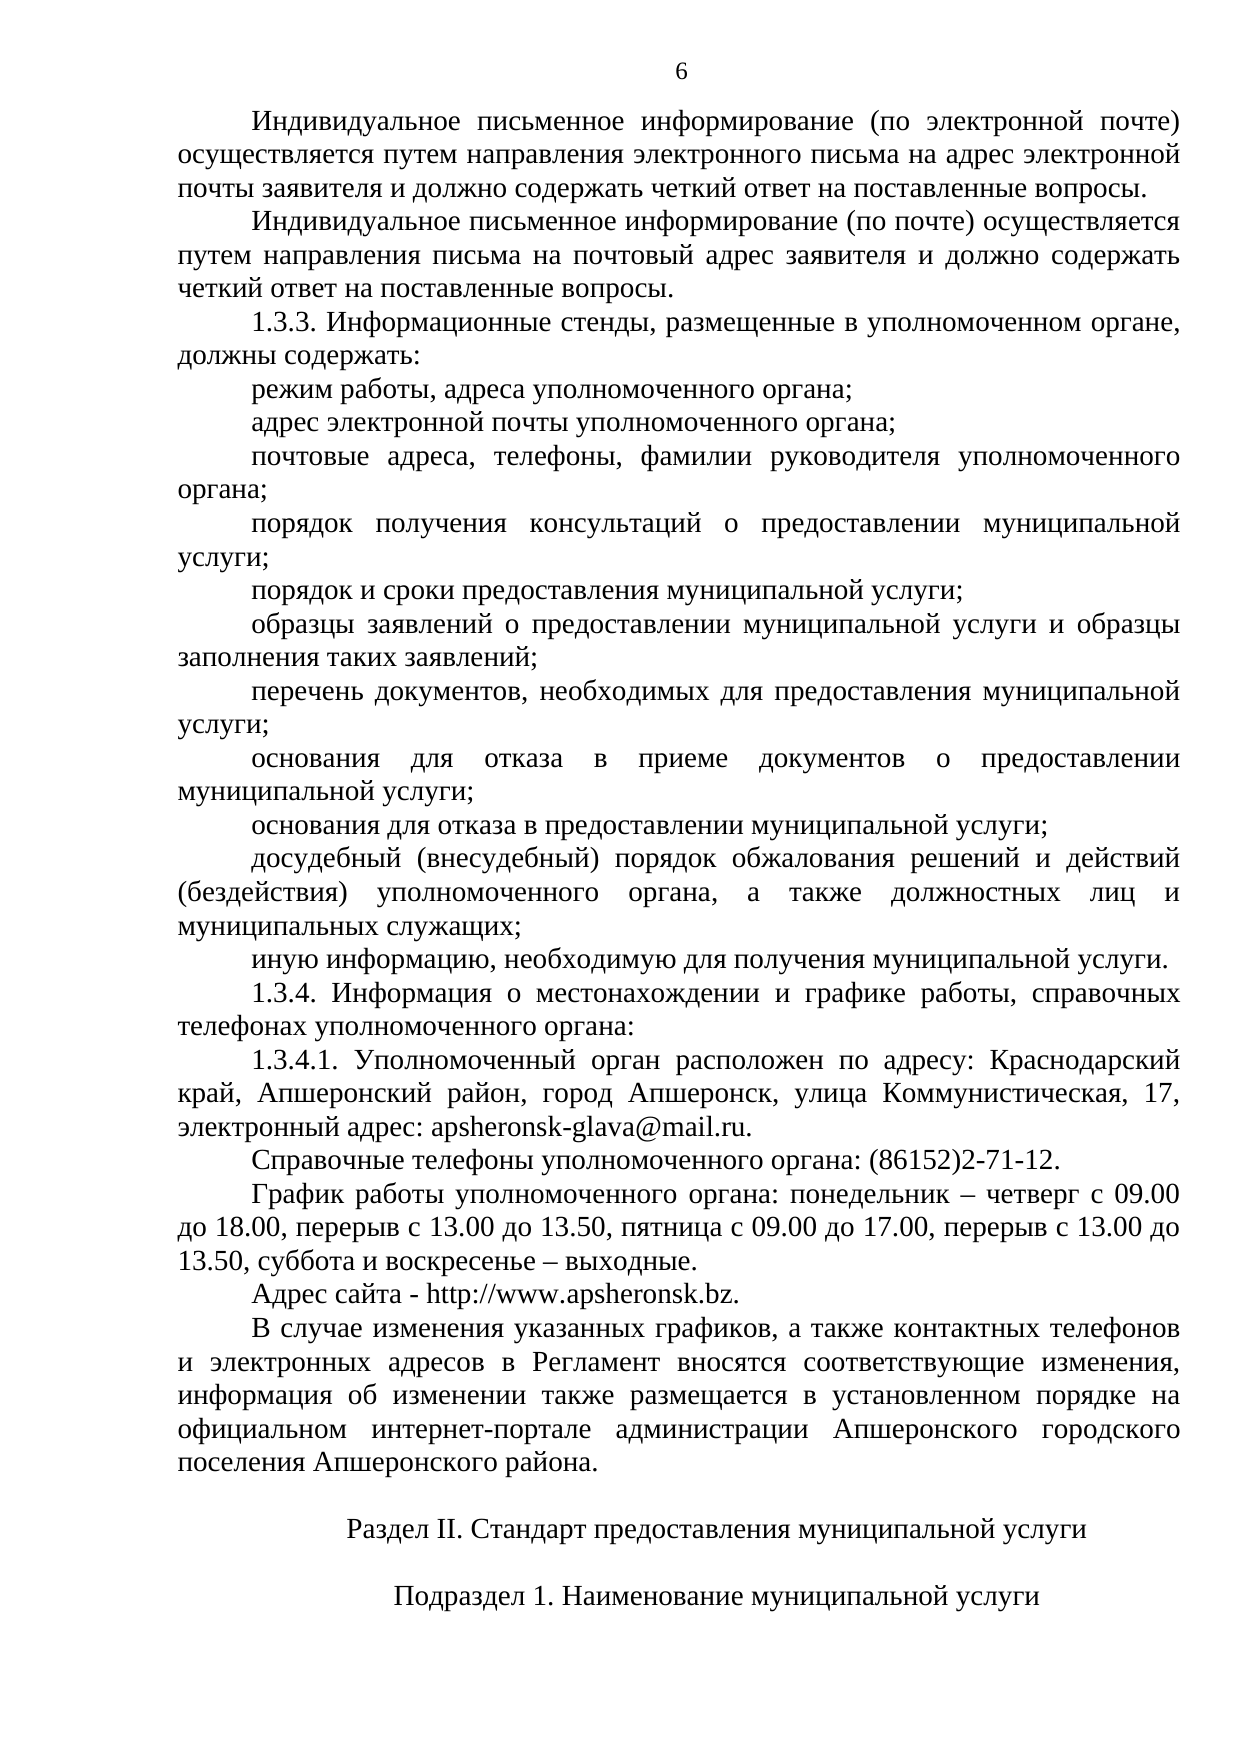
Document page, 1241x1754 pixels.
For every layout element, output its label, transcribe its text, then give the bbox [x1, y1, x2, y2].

text иную информацию, необходимую для получения муниципальной услуги. [177, 941, 1181, 975]
text режим работы, адреса уполномоченного органа; [177, 371, 1181, 404]
text адрес электронной почты уполномоченного органа; [177, 404, 1181, 438]
text 1.3.3. Информационные стенды, размещенные в уполномоченном органе, должны содержать: [177, 304, 1181, 371]
text основания для отказа в приеме документов о предоставлении муниципальной услуги; [177, 740, 1181, 807]
text Подраздел 1. Наименование муниципальной услуги [177, 1578, 1181, 1612]
text почтовые адреса, телефоны, фамилии руководителя уполномоченного органа; [177, 438, 1181, 505]
text Адрес сайта - http://www.apsheronsk.bz. [177, 1277, 1181, 1310]
text 1.3.4.1. Уполномоченный орган расположен по адресу: Краснодарский край, Апшеронский район, город Апшеронск, улица Коммунистическая, 17, электронный адрес: apsheronsk-glava@mail.ru. [177, 1042, 1181, 1142]
text порядок и сроки предоставления муниципальной услуги; [177, 572, 1181, 606]
text порядок получения консультаций о предоставлении муниципальной услуги; [177, 505, 1181, 572]
text основания для отказа в предоставлении муниципальной услуги; [177, 807, 1181, 841]
text В случае изменения указанных графиков, а также контактных телефонов и электронных адресов в Регламент вносятся соответствующие изменения, информация об изменении также размещается в установленном порядке на официальном интернет-портале администрации Апшеронского городского поселения Апшеронского района. [177, 1310, 1181, 1478]
text Индивидуальное письменное информирование (по электронной почте) осуществляется путем направления электронного письма на адрес электронной почты заявителя и должно содержать четкий ответ на поставленные вопросы. [177, 103, 1181, 203]
text перечень документов, необходимых для предоставления муниципальной услуги; [177, 673, 1181, 740]
text Справочные телефоны уполномоченного органа: (86152)2-71-12. [177, 1142, 1181, 1176]
text досудебный (внесудебный) порядок обжалования решений и действий (бездействия) уполномоченного органа, а также должностных лиц и муниципальных служащих; [177, 841, 1181, 941]
text образцы заявлений о предоставлении муниципальной услуги и образцы заполнения таких заявлений; [177, 606, 1181, 673]
text Индивидуальное письменное информирование (по почте) осуществляется путем направления письма на почтовый адрес заявителя и должно содержать четкий ответ на поставленные вопросы. [177, 203, 1181, 304]
text График работы уполномоченного органа: понедельник – четверг с 09.00 до 18.00, перерыв с 13.00 до 13.50, пятница с 09.00 до 17.00, перерыв с 13.00 до 13.50, суббота и воскресенье – выходные. [177, 1176, 1181, 1277]
text Раздел II. Стандарт предоставления муниципальной услуги [177, 1511, 1181, 1545]
text 1.3.4. Информация о местонахождении и графике работы, справочных телефонах уполномоченного органа: [177, 975, 1181, 1042]
